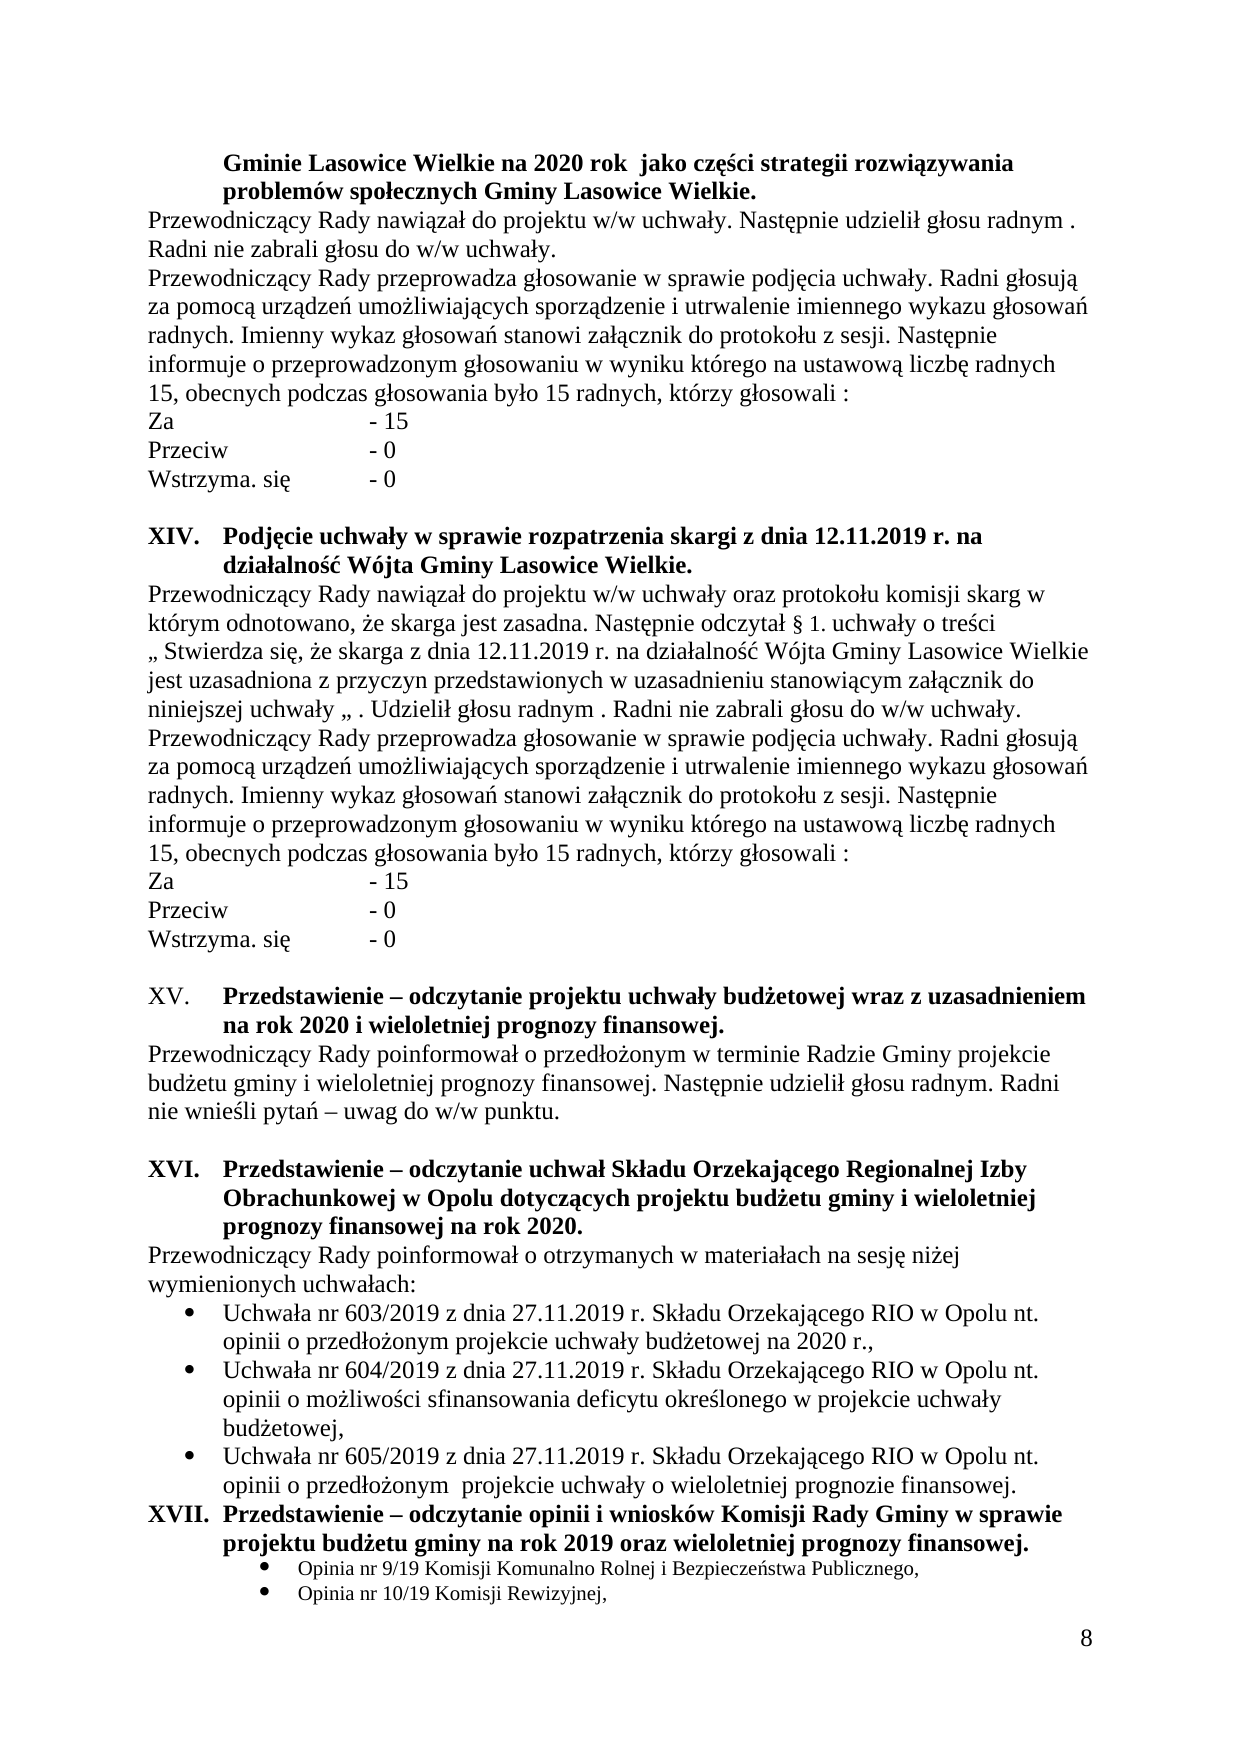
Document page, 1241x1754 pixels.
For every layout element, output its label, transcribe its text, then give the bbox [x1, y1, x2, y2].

list Opinia nr 9/19 Komisji Komunalno Rolnej i Bezpieczeństwa Publicznego, [260, 1556, 1093, 1581]
text Wstrzyma. się - 0 [148, 924, 1093, 953]
list Uchwała nr 604/2019 z dnia 27.11.2019 r. Składu Orzekającego RIO w Opolu nt. opinii o możliwości sfinansowania deficytu określonego w projekcie uchwały budżetowej, [185, 1355, 1093, 1441]
text Przewodniczący Rady nawiązał do projektu w/w uchwały. Następnie udzielił głosu radnym . Radni nie zabrali głosu do w/w uchwały. [148, 205, 1093, 263]
text Przewodniczący Rady nawiązał do projektu w/w uchwały oraz protokołu komisji skarg w którym odnotowano, że skarga jest zasadna. Następnie odczytał § 1. uchwały o treści „ Stwierdza się, że skarga z dnia 12.11.2019 r. na działalność Wójta Gminy Lasowice Wielkie jest uzasadniona z przyczyn przedstawionych w uzasadnieniu stanowiącym załącznik do niniejszej uchwały „ . Udzielił głosu radnym . Radni nie zabrali głosu do w/w uchwały. [148, 579, 1093, 723]
list Przedstawienie – odczytanie opinii i wniosków Komisji Rady Gminy w sprawie projektu budżetu gminy na rok 2019 oraz wieloletniej prognozy finansowej. [148, 1499, 1093, 1556]
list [148, 148, 1093, 205]
list Uchwała nr 605/2019 z dnia 27.11.2019 r. Składu Orzekającego RIO w Opolu nt. opinii o przedłożonym projekcie uchwały o wieloletniej prognozie finansowej. [185, 1441, 1093, 1499]
list Opinia nr 10/19 Komisji Rewizyjnej, [260, 1581, 1093, 1606]
text Wstrzyma. się - 0 [148, 464, 1093, 493]
list Przedstawienie – odczytanie projektu uchwały budżetowej wraz z uzasadnieniem na rok 2020 i wieloletniej prognozy finansowej. [148, 981, 1093, 1039]
list Uchwała nr 603/2019 z dnia 27.11.2019 r. Składu Orzekającego RIO w Opolu nt. opinii o przedłożonym projekcie uchwały budżetowej na 2020 r., [185, 1298, 1093, 1355]
text Za - 15 [148, 866, 1093, 895]
list Przedstawienie – odczytanie uchwał Składu Orzekającego Regionalnej Izby Obrachunkowej w Opolu dotyczących projektu budżetu gminy i wieloletniej prognozy finansowej na rok 2020. [148, 1154, 1093, 1240]
text Przeciw - 0 [148, 435, 1093, 464]
text Przewodniczący Rady poinformował o przedłożonym w terminie Radzie Gminy projekcie budżetu gminy i wieloletniej prognozy finansowej. Następnie udzielił głosu radnym. Radni nie wnieśli pytań – uwag do w/w punktu. [148, 1039, 1093, 1125]
list Podjęcie uchwały w sprawie rozpatrzenia skargi z dnia 12.11.2019 r. na działalność Wójta Gminy Lasowice Wielkie. [148, 521, 1093, 579]
text Przewodniczący Rady poinformował o otrzymanych w materiałach na sesję niżej wymienionych uchwałach: [148, 1240, 1093, 1298]
text Przeciw - 0 [148, 895, 1093, 924]
text Za - 15 [148, 406, 1093, 435]
